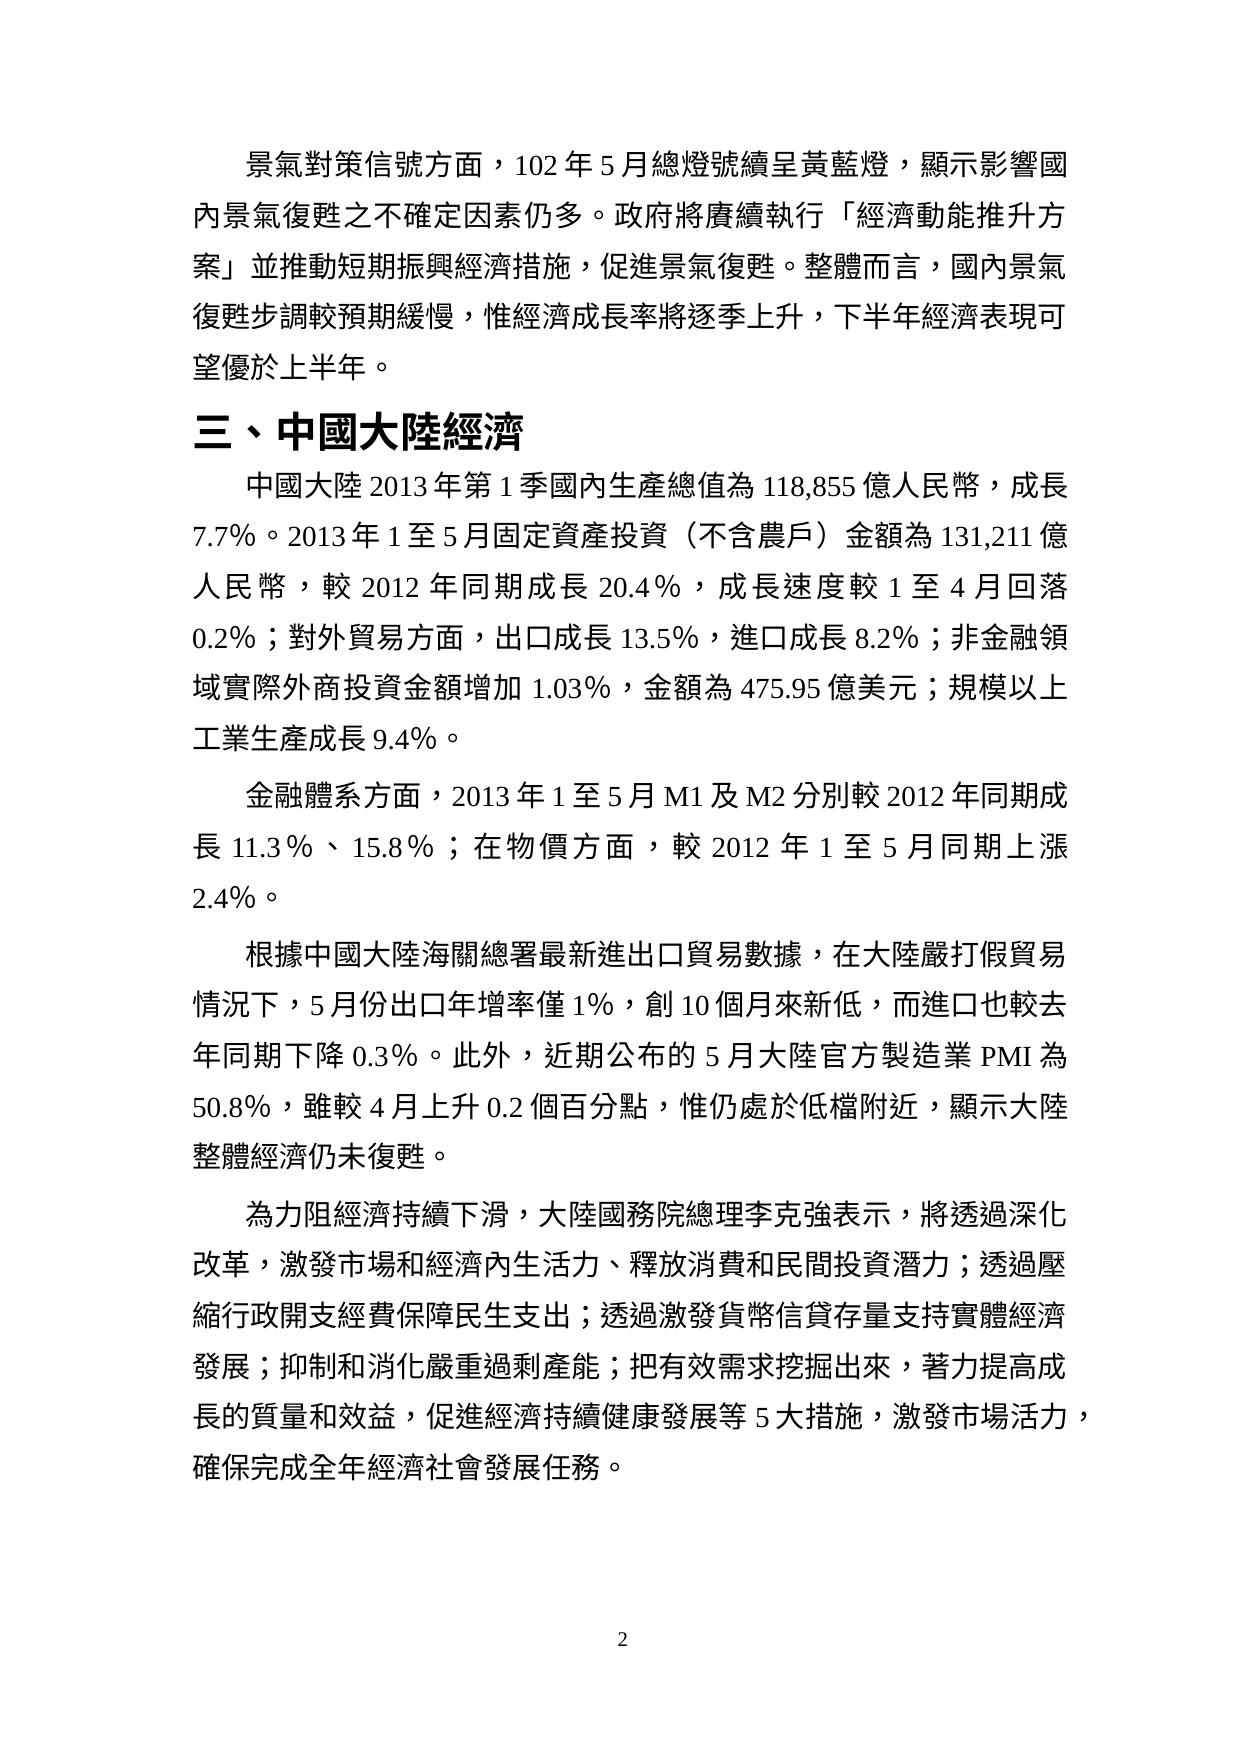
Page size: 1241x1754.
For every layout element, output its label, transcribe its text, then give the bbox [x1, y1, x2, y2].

text 中國大陸2013年第1季國內生產總值為118,855億人民幣，成長7.7％。2013年1至5月固定資產投資（不含農戶）金額為131,211億人民幣，較2012年同期成長20.4％，成長速度較1至4月回落0.2％；對外貿易方面，出口成長13.5％，進口成長8.2％；非金融領域實際外商投資金額增加1.03％，金額為475.95億美元；規模以上工業生產成長9.4％。 [192, 462, 1069, 758]
text 金融體系方面，2013年1至5月M1及M2分別較2012年同期成長11.3％、15.8％；在物價方面，較2012年1至5月同期上漲2.4％。 [192, 773, 1069, 916]
text 根據中國大陸海關總署最新進出口貿易數據，在大陸嚴打假貿易情況下，5月份出口年增率僅1％，創10個月來新低，而進口也較去年同期下降0.3％。此外，近期公布的5月大陸官方製造業PMI為50.8％，雖較4月上升0.2個百分點，惟仍處於低檔附近，顯示大陸整體經濟仍未復甦。 [192, 931, 1069, 1176]
text 景氣對策信號方面，102年5月總燈號續呈黃藍燈，顯示影響國內景氣復甦之不確定因素仍多。政府將賡續執行「經濟動能推升方案」並推動短期振興經濟措施，促進景氣復甦。整體而言，國內景氣復甦步調較預期緩慢，惟經濟成長率將逐季上升，下半年經濟表現可望優於上半年。 [192, 142, 1069, 387]
text 三、中國大陸經濟 [192, 414, 1053, 456]
text 為力阻經濟持續下滑，大陸國務院總理李克強表示，將透過深化改革，激發市場和經濟內生活力、釋放消費和民間投資潛力；透過壓縮行政開支經費保障民生支出；透過激發貨幣信貸存量支持實體經濟發展；抑制和消化嚴重過剩產能；把有效需求挖掘出來，著力提高成長的質量和效益，促進經濟持續健康發展等5大措施，激發市場活力，確保完成全年經濟社會發展任務。 [192, 1191, 1069, 1487]
